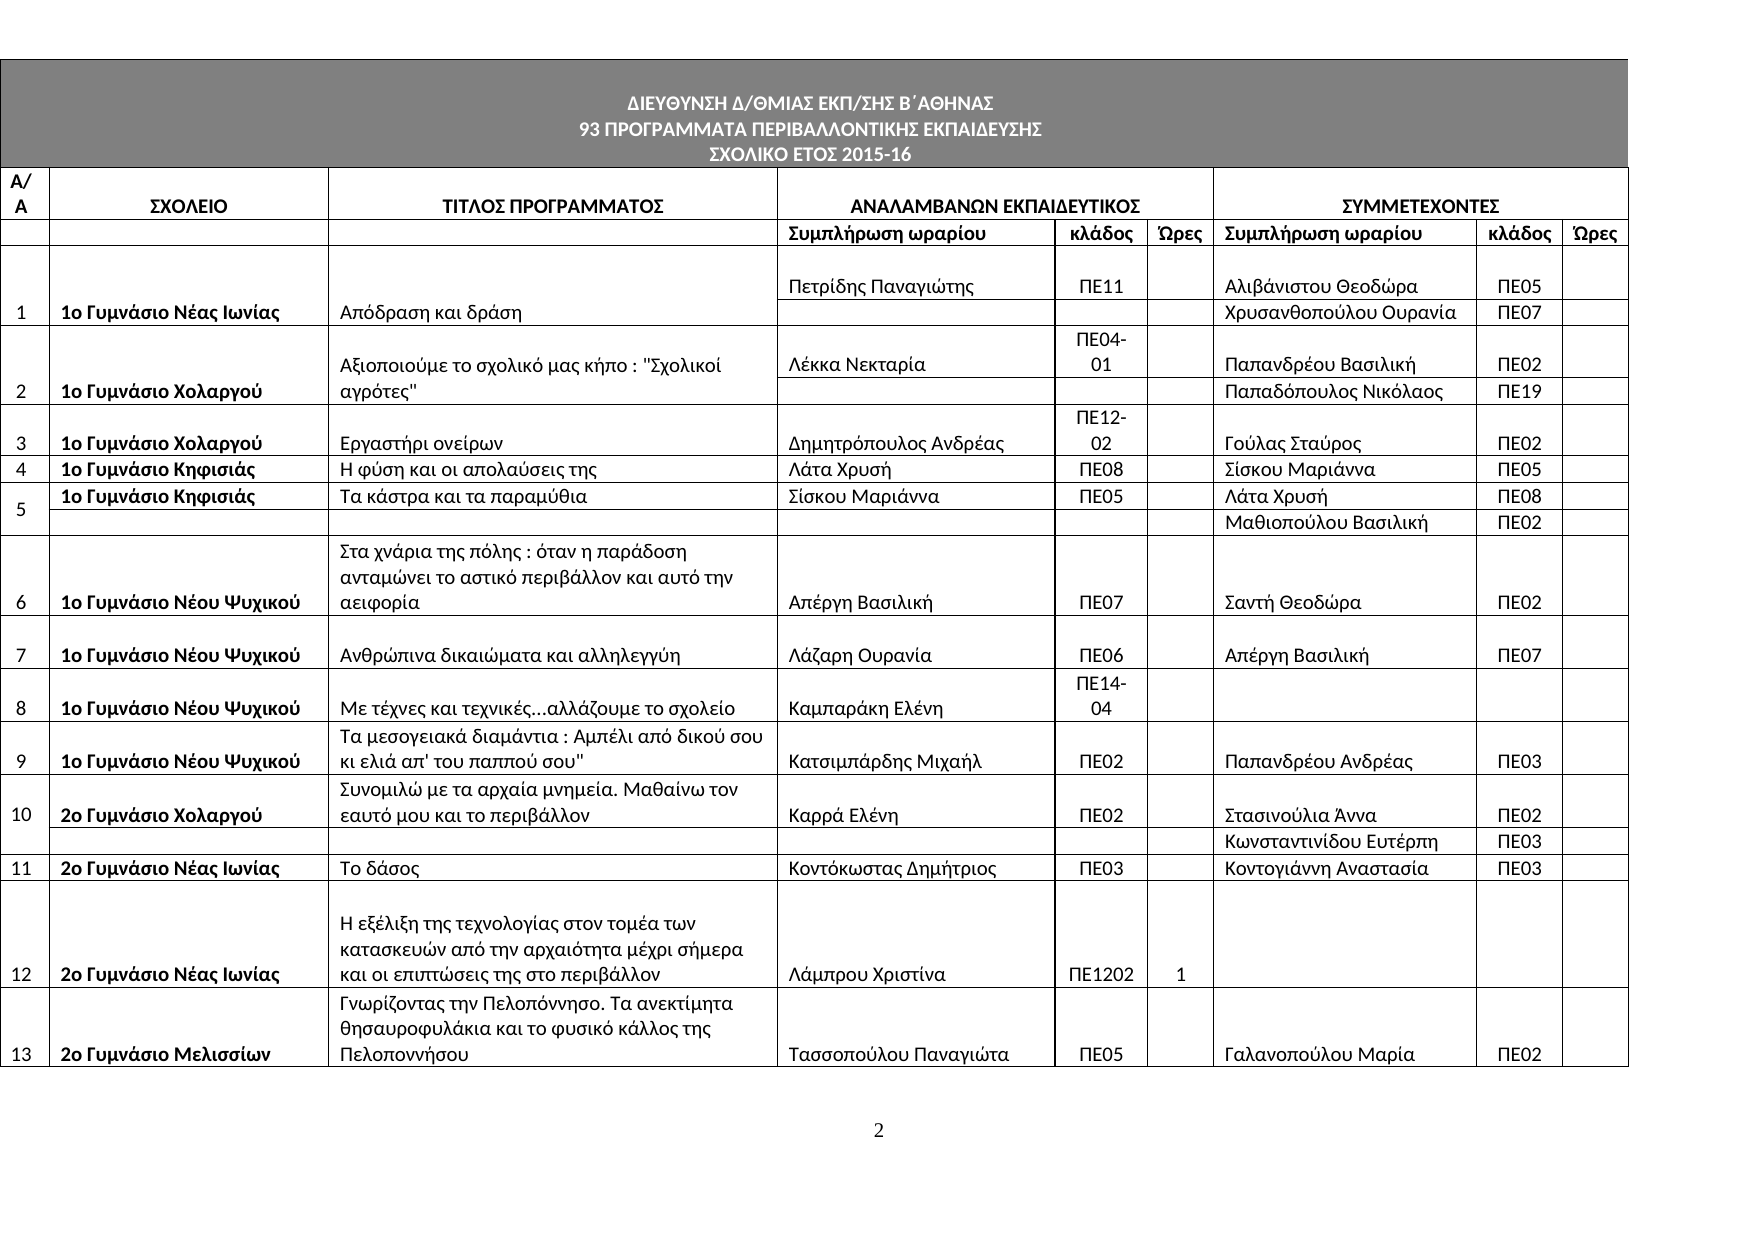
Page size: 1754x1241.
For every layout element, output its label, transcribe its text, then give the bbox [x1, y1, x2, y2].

table_cell ΠΕ03 [1477, 828, 1562, 854]
table_cell ΠΕ05 [1056, 988, 1147, 1066]
table_cell [1214, 669, 1476, 721]
table_cell [778, 378, 1054, 403]
table_cell ΠΕ02 [1477, 405, 1562, 455]
table_cell 3 [1, 405, 49, 455]
table_cell Καρρά Ελένη [778, 775, 1054, 827]
table_cell [329, 510, 777, 535]
table_cell ΠΕ02 [1477, 775, 1562, 827]
table_cell [1148, 722, 1213, 774]
table_cell [1148, 988, 1213, 1066]
table_cell [1477, 669, 1562, 721]
table_cell ΠΕ05 [1477, 246, 1562, 298]
table_cell [1477, 881, 1562, 987]
table_cell [1148, 775, 1213, 827]
table_cell [1563, 855, 1628, 880]
table_cell Κατσιμπάρδης Μιχαήλ [778, 722, 1054, 774]
table_cell ΣΧΟΛΕΙΟ [50, 168, 328, 219]
table_cell ΠΕ03 [1477, 855, 1562, 880]
table_cell [1563, 483, 1628, 508]
table_cell ΠΕ08 [1477, 483, 1562, 508]
table_cell Λάτα Χρυσή [1214, 483, 1476, 508]
table_cell [1056, 378, 1147, 403]
table_cell ΠΕ03 [1056, 855, 1147, 880]
table_cell [50, 828, 328, 854]
table_cell Συνομιλώ με τα αρχαία μνημεία. Μαθαίνω τον εαυτό μου και το περιβάλλον [329, 775, 777, 827]
table_cell [1, 220, 49, 245]
table_cell 1ο Γυμνάσιο Χολαργού [50, 326, 328, 403]
table_cell Παπανδρέου Ανδρέας [1214, 722, 1476, 774]
table_cell 6 [1, 536, 49, 615]
table_cell Το δάσος [329, 855, 777, 880]
table_cell [1148, 828, 1213, 854]
table_cell [1056, 828, 1147, 854]
table_cell 12 [1, 881, 49, 987]
table_cell Παπανδρέου Βασιλική [1214, 326, 1476, 377]
table_cell Λέκκα Νεκταρία [778, 326, 1054, 377]
table_cell ΠΕ06 [1056, 616, 1147, 668]
table_cell Συμπλήρωση ωραρίου [1214, 220, 1476, 245]
table_cell Τα μεσογειακά διαμάντια : Αμπέλι από δικού σου κι ελιά απ' του παππού σου" [329, 722, 777, 774]
table_cell Η φύση και οι απολαύσεις της [329, 456, 777, 482]
table_cell [1563, 246, 1628, 298]
table_cell 1 [1, 246, 49, 325]
table_cell ΠΕ14-04 [1056, 669, 1147, 721]
table_cell [1148, 510, 1213, 535]
table_cell κλάδος [1477, 220, 1562, 245]
table_cell [1056, 510, 1147, 535]
table_cell [778, 510, 1054, 535]
table_cell ΠΕ02 [1056, 775, 1147, 827]
table_cell ΠΕ04-01 [1056, 326, 1147, 377]
table_cell [1056, 300, 1147, 325]
table_cell [50, 220, 328, 245]
table_cell [50, 510, 328, 535]
table_cell Ώρες [1148, 220, 1213, 245]
table_cell ΠΕ07 [1056, 536, 1147, 615]
table_cell Γαλανοπούλου Μαρία [1214, 988, 1476, 1066]
table_cell ΠΕ12-02 [1056, 405, 1147, 455]
table_cell 1ο Γυμνάσιο Χολαργού [50, 405, 328, 455]
table_cell ΠΕ03 [1477, 722, 1562, 774]
table_cell 1ο Γυμνάσιο Νέας Ιωνίας [50, 246, 328, 325]
table_cell Απέργη Βασιλική [1214, 616, 1476, 668]
table_cell Κωνσταντινίδου Ευτέρπη [1214, 828, 1476, 854]
table_cell [1148, 300, 1213, 325]
table_cell 2ο Γυμνάσιο Μελισσίων [50, 988, 328, 1066]
table_cell 2 [1, 326, 49, 403]
table_cell [329, 828, 777, 854]
table_cell 11 [1, 855, 49, 880]
table_cell [1563, 881, 1628, 987]
table_cell 10 [1, 775, 49, 854]
table_cell Αλιβάνιστου Θεοδώρα [1214, 246, 1476, 298]
table_cell Χρυσανθοπούλου Ουρανία [1214, 300, 1476, 325]
table_cell ΠΕ08 [1056, 456, 1147, 482]
table_cell 13 [1, 988, 49, 1066]
table_cell Λάζαρη Ουρανία [778, 616, 1054, 668]
table_cell Καμπαράκη Ελένη [778, 669, 1054, 721]
table_cell 2ο Γυμνάσιο Νέας Ιωνίας [50, 881, 328, 987]
table_cell ΠΕ1202 [1056, 881, 1147, 987]
table_cell [1148, 616, 1213, 668]
table_cell [1563, 828, 1628, 854]
table_cell [1563, 405, 1628, 455]
table_cell [1148, 326, 1213, 377]
table_cell [1148, 855, 1213, 880]
table_cell 1ο Γυμνάσιο Νέου Ψυχικού [50, 616, 328, 668]
table_cell 1ο Γυμνάσιο Νέου Ψυχικού [50, 722, 328, 774]
table_cell [1563, 616, 1628, 668]
table_cell Α/Α [1, 168, 49, 219]
table_cell ΠΕ02 [1056, 722, 1147, 774]
table_cell [778, 828, 1054, 854]
table_cell 1ο Γυμνάσιο Κηφισιάς [50, 456, 328, 482]
table_cell 1ο Γυμνάσιο Νέου Ψυχικού [50, 536, 328, 615]
table_cell Τα κάστρα και τα παραμύθια [329, 483, 777, 508]
table_cell 4 [1, 456, 49, 482]
table_cell ΠΕ07 [1477, 300, 1562, 325]
table_cell ΣΥΜΜΕΤΕΧΟΝΤΕΣ [1214, 168, 1628, 219]
table_cell 7 [1, 616, 49, 668]
table_cell ΠΕ02 [1477, 536, 1562, 615]
table_cell 2ο Γυμνάσιο Χολαργού [50, 775, 328, 827]
table_cell [1563, 300, 1628, 325]
table_cell Απέργη Βασιλική [778, 536, 1054, 615]
table_cell Απόδραση και δράση [329, 246, 777, 325]
table_cell Σαντή Θεοδώρα [1214, 536, 1476, 615]
table_cell [1148, 669, 1213, 721]
table_cell [329, 220, 777, 245]
table_cell Στα χνάρια της πόλης : όταν η παράδοση ανταμώνει το αστικό περιβάλλον και αυτό την αειφορία [329, 536, 777, 615]
table_cell ΠΕ02 [1477, 988, 1562, 1066]
table_cell 2ο Γυμνάσιο Νέας Ιωνίας [50, 855, 328, 880]
table_cell ΠΕ05 [1056, 483, 1147, 508]
table_cell [1148, 483, 1213, 508]
table_cell Γνωρίζοντας την Πελοπόννησο. Τα ανεκτίμητα θησαυροφυλάκια και το φυσικό κάλλος της Πελοποννήσου [329, 988, 777, 1066]
table_cell ΑΝΑΛΑΜΒΑΝΩΝ ΕΚΠΑΙΔΕΥΤΙΚΟΣ [778, 168, 1213, 219]
table_cell Τασσοπούλου Παναγιώτα [778, 988, 1054, 1066]
table_cell 8 [1, 669, 49, 721]
table_cell [1563, 775, 1628, 827]
table_cell ΠΕ07 [1477, 616, 1562, 668]
table_cell ΠΕ02 [1477, 326, 1562, 377]
table_cell 1ο Γυμνάσιο Νέου Ψυχικού [50, 669, 328, 721]
table_cell Γούλας Σταύρος [1214, 405, 1476, 455]
table_cell [1563, 326, 1628, 377]
table_cell [1148, 246, 1213, 298]
table_cell [1563, 536, 1628, 615]
table_cell 9 [1, 722, 49, 774]
table_cell 1ο Γυμνάσιο Κηφισιάς [50, 483, 328, 508]
table_cell Με τέχνες και τεχνικές...αλλάζουμε το σχολείο [329, 669, 777, 721]
table_cell Σίσκου Μαριάννα [778, 483, 1054, 508]
table_cell Ανθρώπινα δικαιώματα και αλληλεγγύη [329, 616, 777, 668]
table_cell [1148, 378, 1213, 403]
table_cell κλάδος [1056, 220, 1147, 245]
table_cell Σίσκου Μαριάννα [1214, 456, 1476, 482]
table_cell Λάτα Χρυσή [778, 456, 1054, 482]
table_cell Πετρίδης Παναγιώτης [778, 246, 1054, 298]
table_cell Αξιοποιούμε το σχολικό μας κήπο : "Σχολικοί αγρότες" [329, 326, 777, 403]
table_cell Ώρες [1563, 220, 1628, 245]
table_cell [778, 300, 1054, 325]
table_cell Μαθιοπούλου Βασιλική [1214, 510, 1476, 535]
table_cell Συμπλήρωση ωραρίου [778, 220, 1054, 245]
table_cell ΤΙΤΛΟΣ ΠΡΟΓΡΑΜΜΑΤΟΣ [329, 168, 777, 219]
table_cell ΠΕ02 [1477, 510, 1562, 535]
table_cell Εργαστήρι ονείρων [329, 405, 777, 455]
table_header ΔΙΕΥΘΥΝΣΗ Δ/ΘΜΙΑΣ ΕΚΠ/ΣΗΣ Β΄ΑΘΗΝΑΣ 93 ΠΡΟΓΡΑΜΜΑΤΑ ΠΕΡΙΒΑΛΛΟΝΤΙΚΗΣ ΕΚΠΑΙΔΕΥΣΗΣ ΣΧΟΛΙΚΟ ΕΤΟΣ 2015-16 [1, 60, 1628, 167]
table_cell [1148, 456, 1213, 482]
table_cell Παπαδόπουλος Νικόλαος [1214, 378, 1476, 403]
table_cell Κοντογιάννη Αναστασία [1214, 855, 1476, 880]
table_cell ΠΕ19 [1477, 378, 1562, 403]
table_cell Λάμπρου Χριστίνα [778, 881, 1054, 987]
table_cell ΠΕ11 [1056, 246, 1147, 298]
table_cell [1148, 405, 1213, 455]
table_cell Η εξέλιξη της τεχνολογίας στον τομέα των κατασκευών από την αρχαιότητα μέχρι σήμερα και οι επιπτώσεις της στο περιβάλλον [329, 881, 777, 987]
table_cell 5 [1, 483, 49, 535]
table_cell [1563, 510, 1628, 535]
table_cell ΠΕ05 [1477, 456, 1562, 482]
table_cell Κοντόκωστας Δημήτριος [778, 855, 1054, 880]
table_cell [1563, 722, 1628, 774]
table_cell [1563, 669, 1628, 721]
table_cell Στασινούλια Άννα [1214, 775, 1476, 827]
table_cell Δημητρόπουλος Ανδρέας [778, 405, 1054, 455]
table_cell 1 [1148, 881, 1213, 987]
table_cell [1563, 456, 1628, 482]
table_cell [1148, 536, 1213, 615]
table_cell [1563, 378, 1628, 403]
table_cell [1214, 881, 1476, 987]
table_cell [1563, 988, 1628, 1066]
